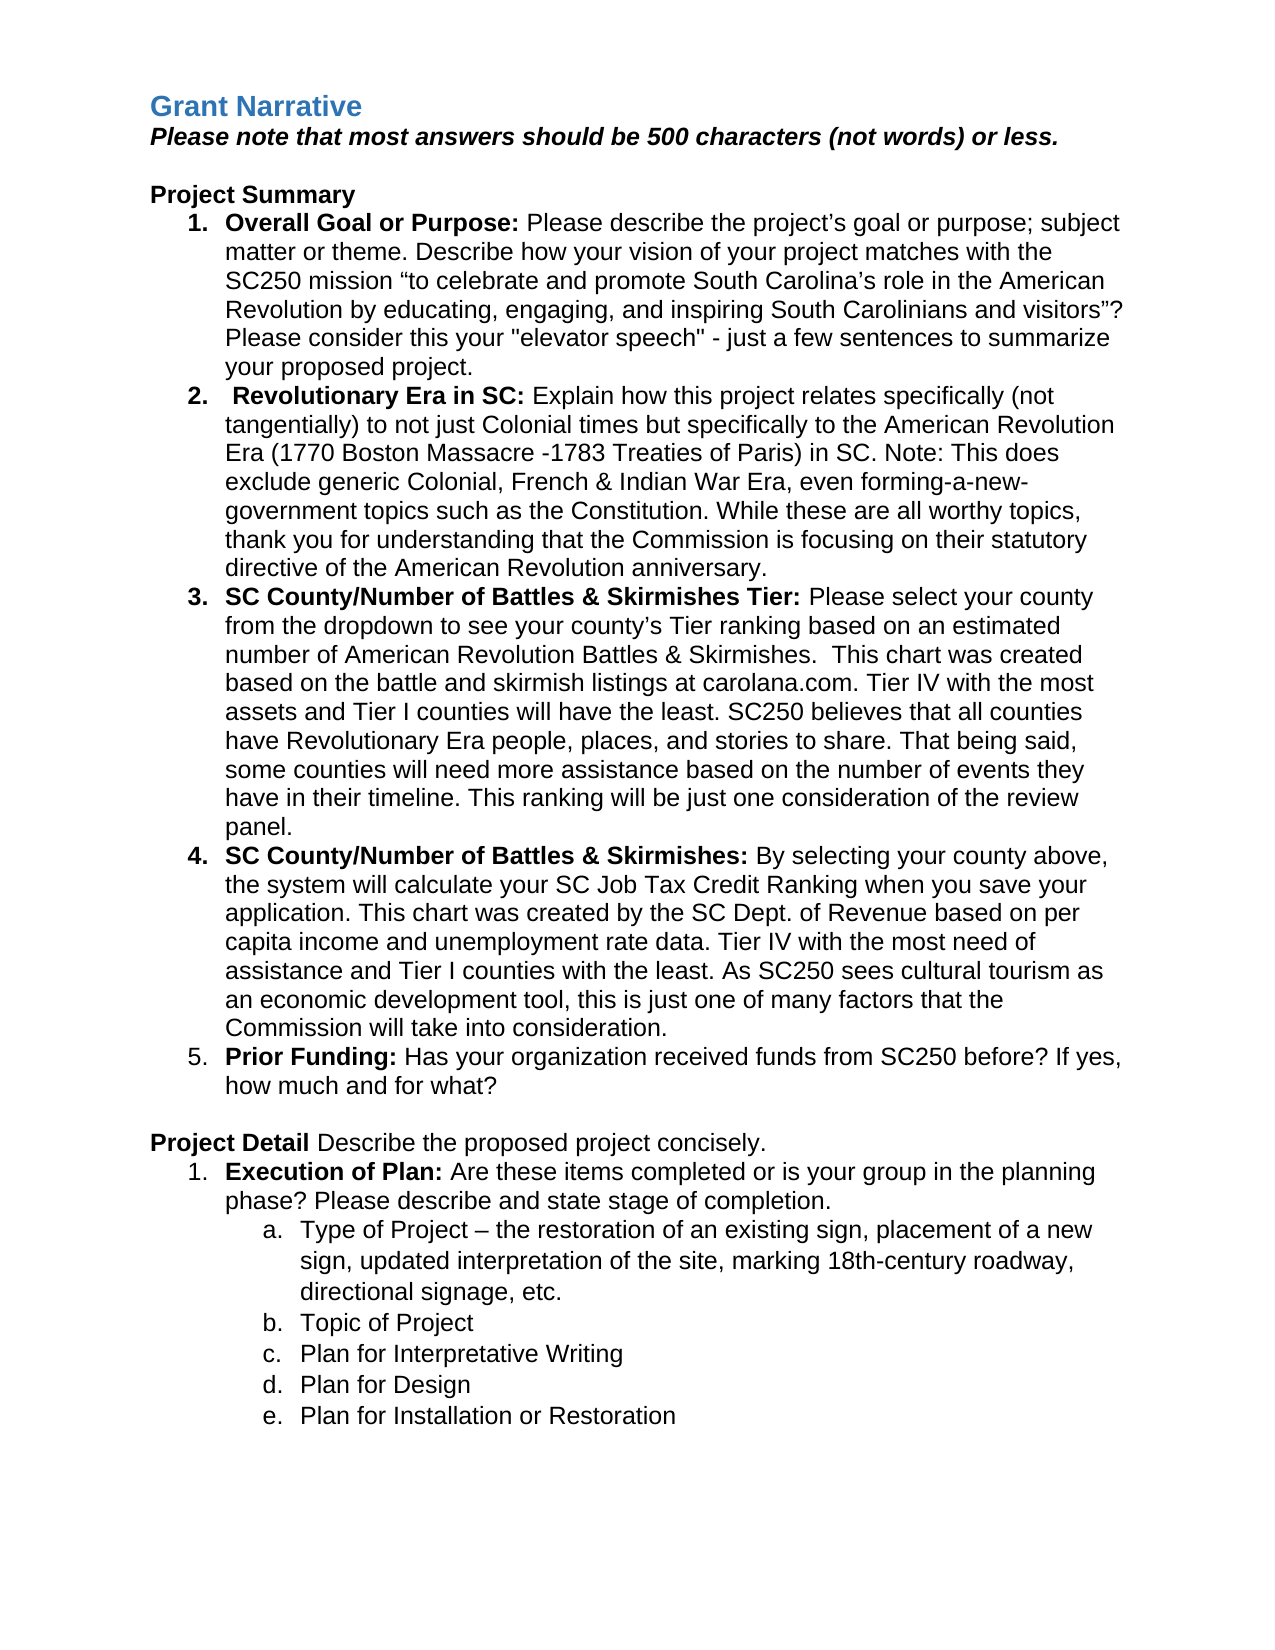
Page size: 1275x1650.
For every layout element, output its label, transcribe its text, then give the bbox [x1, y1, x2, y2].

list Prior Funding: Has your organization received funds from SC250 before? If yes, how much and for what? [187, 1042, 1125, 1099]
list Revolutionary Era in SC: Explain how this project relates specifically (not tangentially) to not just Colonial times but specifically to the American Revolution Era (1770 Boston Massacre -1783 Treaties of Paris) in SC. Note: This does exclude generic Colonial, French & Indian War Era, even forming-a-new-government topics such as the Constitution. While these are all worthy topics, thank you for understanding that the Commission is focusing on their statutory directive of the American Revolution anniversary. [187, 381, 1125, 582]
list SC County/Number of Battles & Skirmishes Tier: Please select your county from the dropdown to see your county’s Tier ranking based on an estimated number of American Revolution Battles & Skirmishes. This chart was created based on the battle and skirmish listings at carolana.com. Tier IV with the most assets and Tier I counties will have the least. SC250 believes that all counties have Revolutionary Era people, places, and stories to share. That being said, some counties will need more assistance based on the number of events they have in their timeline. This ranking will be just one consideration of the review panel. [187, 582, 1125, 841]
text Project Detail Describe the proposed project concisely. [150, 1128, 1125, 1157]
list Plan for Interpretative Writing [262, 1339, 1125, 1367]
list Overall Goal or Purpose: Please describe the project’s goal or purpose; subject matter or theme. Describe how your vision of your project matches with the SC250 mission “to celebrate and promote South Carolina’s role in the American Revolution by educating, engaging, and inspiring South Carolinians and visitors”? Please consider this your "elevator speech" - just a few sentences to summarize your proposed project. [187, 208, 1125, 381]
text Please note that most answers should be 500 characters (not words) or less. [150, 122, 1125, 151]
list SC County/Number of Battles & Skirmishes: By selecting your county above, the system will calculate your SC Job Tax Credit Ranking when you save your application. This chart was created by the SC Dept. of Revenue based on per capita income and unemployment rate data. Tier IV with the most need of assistance and Tier I counties with the least. As SC250 sees cultural tourism as an economic development tool, this is just one of many factors that the Commission will take into consideration. [187, 841, 1125, 1042]
text Project Summary [150, 179, 1125, 208]
list Topic of Project [262, 1308, 1125, 1336]
list Plan for Installation or Restoration [262, 1401, 1125, 1429]
list Type of Project – the restoration of an existing sign, placement of a new sign, updated interpretation of the site, marking 18th-century roadway, directional signage, etc. [262, 1214, 1125, 1305]
subtitle Grant Narrative [150, 88, 1125, 122]
list Execution of Plan: Are these items completed or is your group in the planning phase? Please describe and state stage of completion. [187, 1157, 1125, 1214]
list Plan for Design [262, 1370, 1125, 1398]
